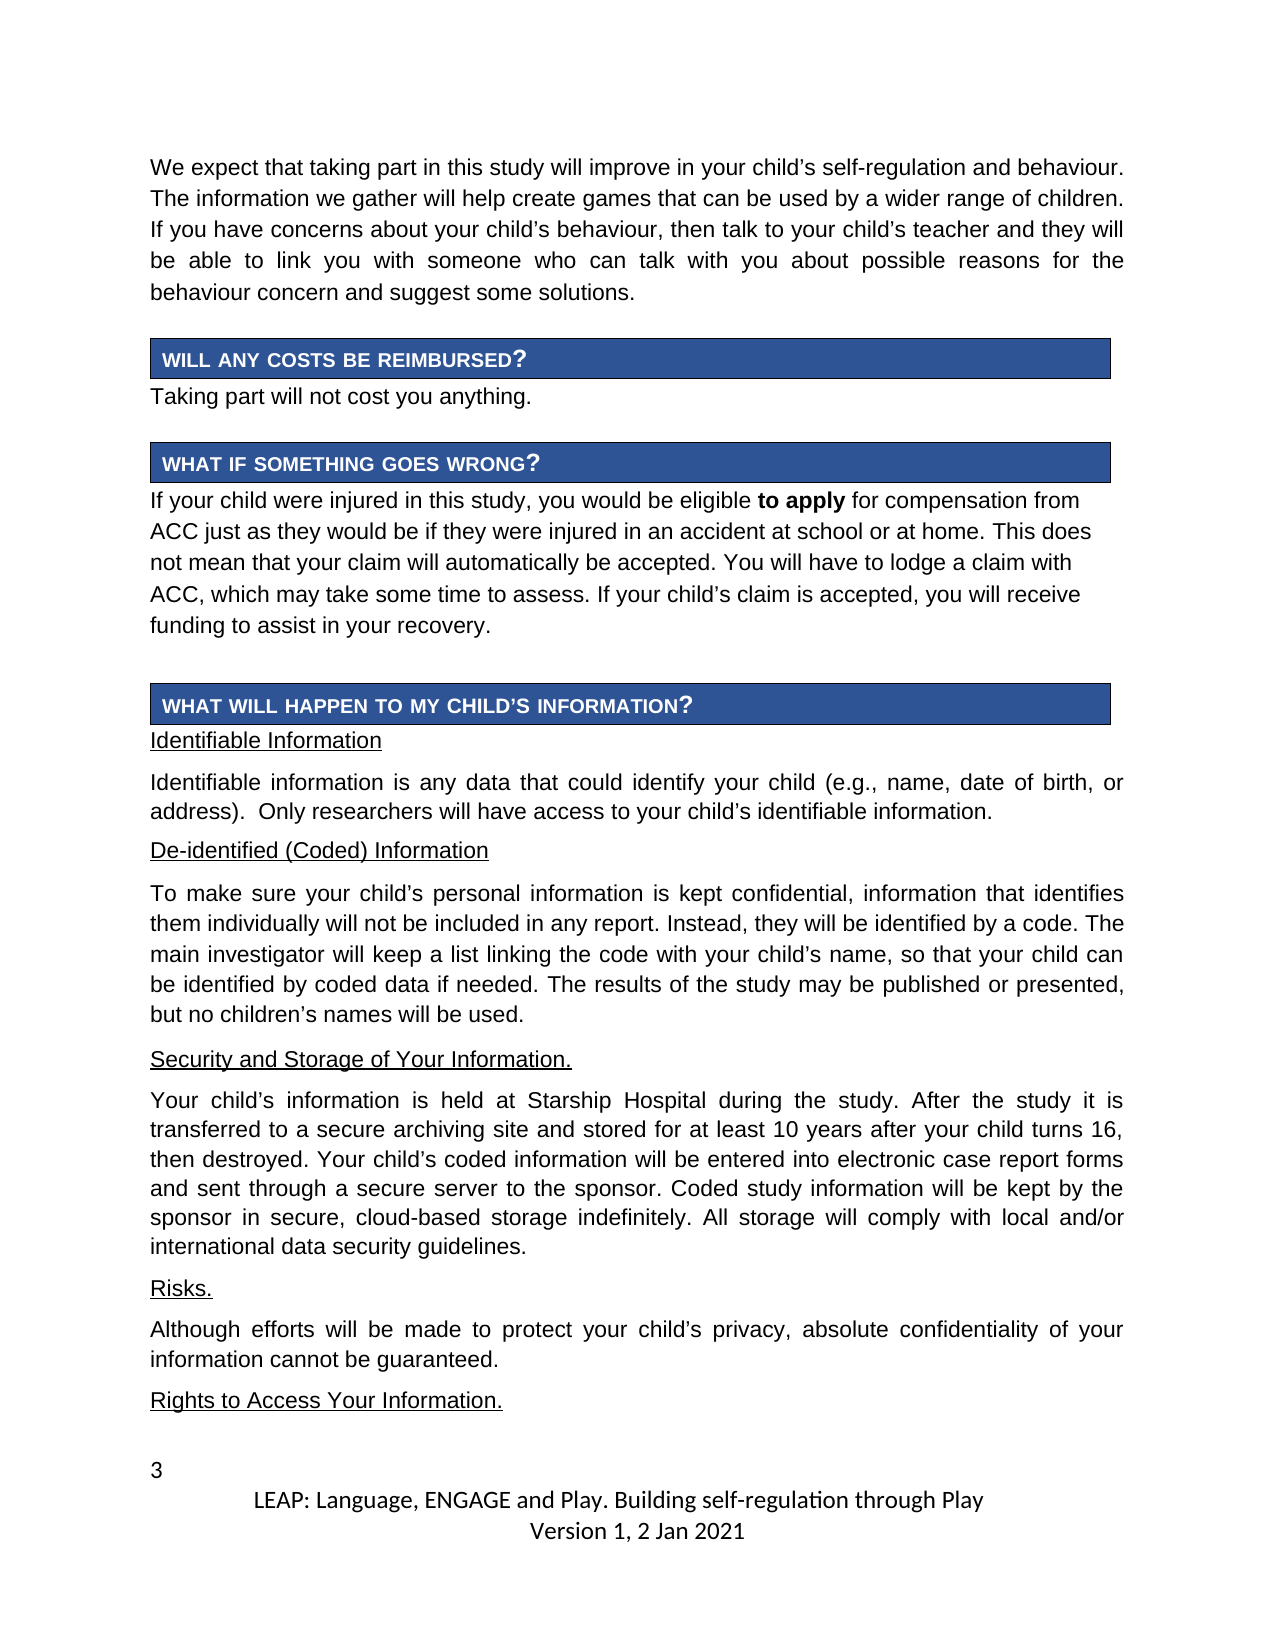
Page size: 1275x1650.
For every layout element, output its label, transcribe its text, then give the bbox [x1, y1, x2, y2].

text Rights to Access Your Information. [150, 1385, 1125, 1414]
text If your child were injured in this study, you would be eligible to apply for compensation from ACC just as they would be if they were injured in an accident at school or at home. This does not mean that your claim will automatically be accepted. You will have to lodge a claim with ACC, which may take some time to assess. If your child’s claim is accepted, you will receive funding to assist in your recovery. [150, 483, 1125, 639]
text To make sure your child’s personal information is kept confidential, information that identifies them individually will not be included in any report. Instead, they will be identified by a code. The main investigator will keep a list linking the code with your child’s name, so that your child can be identified by coded data if needed. The results of the study may be published or presented, but no children’s names will be used. [150, 880, 1125, 1027]
text Your child’s information is held at Starship Hospital during the study. After the study it is transferred to a secure archiving site and stored for at least 10 years after your child turns 16, then destroyed. Your child’s coded information will be entered into electronic case report forms and sent through a secure server to the sponsor. Coded study information will be kept by the sponsor in secure, cloud-based storage indefinitely. All storage will comply with local and/or international data security guidelines. [150, 1085, 1125, 1260]
text Risks. [150, 1273, 1125, 1302]
text Security and Storage of Your Information. [150, 1044, 1125, 1073]
text Identifiable Information [150, 725, 1125, 754]
text De-identified (Coded) Information [150, 837, 1125, 864]
text We expect that taking part in this study will improve in your child’s self-regulation and behaviour. The information we gather will help create games that can be used by a wider range of children. If you have concerns about your child’s behaviour, then talk to your child’s teacher and they will be able to link you with someone who can talk with you about possible reasons for the behaviour concern and suggest some solutions. [150, 150, 1125, 306]
text Although efforts will be made to protect your child’s privacy, absolute confidentiality of your information cannot be guaranteed. [150, 1314, 1125, 1373]
table_header will any costs be reimbursed? [151, 339, 1110, 378]
text Taking part will not cost you anything. [150, 379, 1125, 410]
table_header what will happen to my CHILD’S information? [151, 684, 1110, 724]
text Identifiable information is any data that could identify your child (e.g., name, date of birth, or address). Only researchers will have access to your child’s identifiable information. [150, 767, 1125, 825]
table_header what if something goes wrong? [151, 443, 1110, 482]
